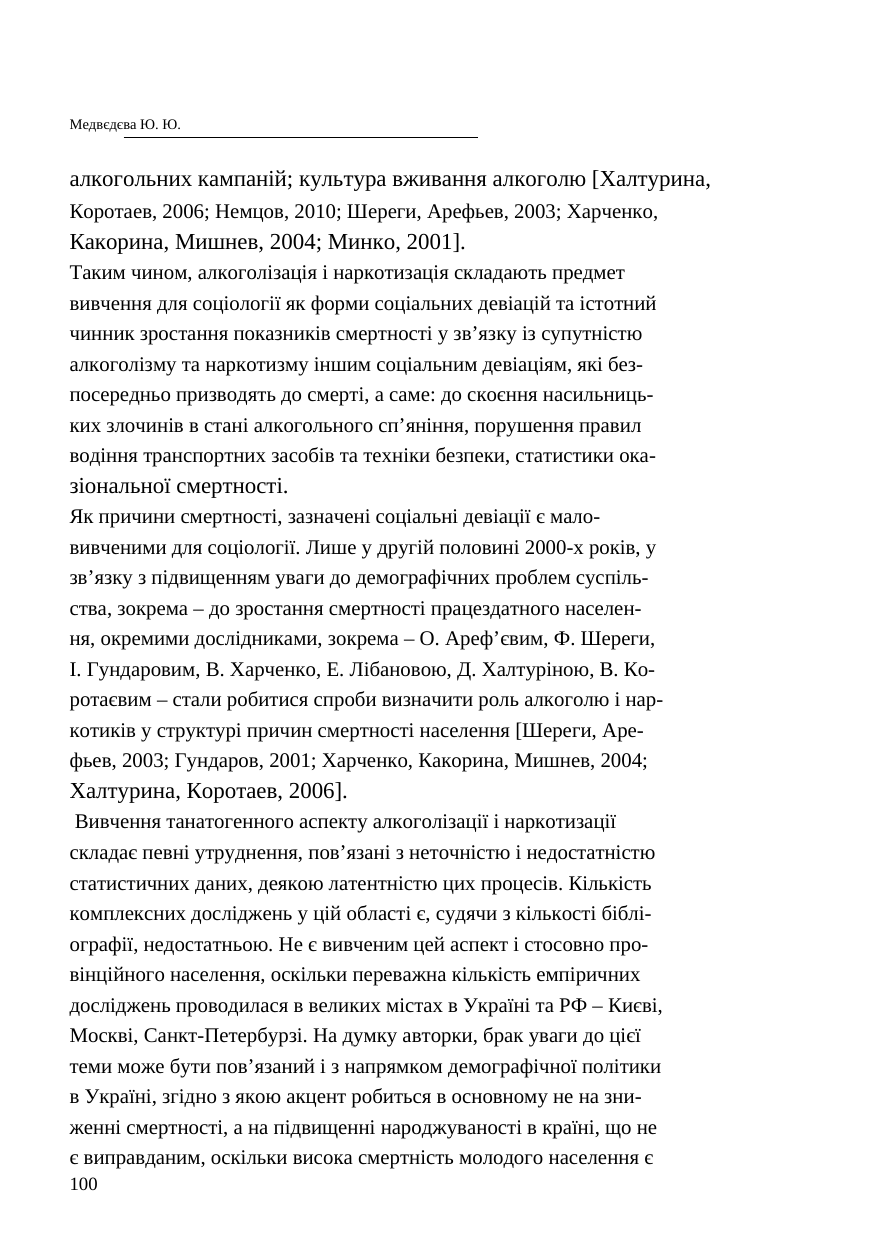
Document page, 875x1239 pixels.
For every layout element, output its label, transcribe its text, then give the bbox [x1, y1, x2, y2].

text вінційного населення, оскільки переважна кількість емпіричних [69, 957, 860, 988]
text теми може бути пов’язаний і з напрямком демографічної політики [69, 1049, 860, 1079]
text котиків у структурі причин смертності населення [Шереги, Аре- [69, 713, 860, 743]
text Москві, Санкт-Петербурзі. На думку авторки, брак уваги до цієї [69, 1018, 860, 1049]
text 100 [69, 1171, 860, 1196]
text ня, окремими дослідниками, зокрема – О. Ареф’євим, Ф. Шереги, [69, 621, 860, 652]
text Вивчення танатогенного аспекту алкоголізації і наркотизації [69, 804, 860, 835]
text ких злочинів в стані алкогольного сп’яніння, порушення правил [69, 408, 860, 438]
text в Україні, згідно з якою акцент робиться в основному не на зни- [69, 1079, 860, 1110]
text Таким чином, алкоголізація і наркотизація складають предмет [69, 255, 860, 286]
text ства, зокрема – до зростання смертності працездатного населен- [69, 591, 860, 621]
text Халтурина, Коротаев, 2006]. [69, 774, 860, 804]
text Медвєдєва Ю. Ю. [69, 114, 860, 133]
text досліджень проводилася в великих містах в Україні та РФ – Києві, [69, 988, 860, 1018]
text Какорина, Мишнев, 2004; Минко, 2001]. [69, 225, 860, 255]
text женні смертності, а на підвищенні народжуваності в країні, що не [69, 1110, 860, 1140]
text зв’язку з підвищенням уваги до демографічних проблем суспіль- [69, 560, 860, 591]
text алкоголізму та наркотизму іншим соціальним девіаціям, які без- [69, 347, 860, 377]
text чинник зростання показників смертності у зв’язку із супутністю [69, 316, 860, 347]
text водіння транспортних засобів та техніки безпеки, статистики ока- [69, 438, 860, 469]
text Як причини смертності, зазначені соціальні девіації є мало- [69, 499, 860, 530]
text зіональної смертності. [69, 469, 860, 499]
text І. Гундаровим, В. Харченко, Е. Лібановою, Д. Халтуріною, В. Ко- [69, 652, 860, 682]
text вивчення для соціології як форми соціальних девіацій та істотний [69, 286, 860, 316]
text є виправданим, оскільки висока смертність молодого населення є [69, 1140, 860, 1171]
text алкогольних кампаній; культура вживання алкоголю [Халтурина, [69, 155, 860, 194]
text вивченими для соціології. Лише у другій половині 2000-х років, у [69, 530, 860, 560]
text Коротаев, 2006; Немцов, 2010; Шереги, Арефьев, 2003; Харченко, [69, 194, 860, 225]
text посередньо призводять до смерті, а саме: до скоєння насильниць- [69, 377, 860, 408]
text фьев, 2003; Гундаров, 2001; Харченко, Какорина, Мишнев, 2004; [69, 743, 860, 774]
text комплексних досліджень у цій області є, судячи з кількості біблі- [69, 896, 860, 927]
text ротаєвим – стали робитися спроби визначити роль алкоголю і нар- [69, 682, 860, 713]
text ографії, недостатньою. Не є вивченим цей аспект і стосовно про- [69, 927, 860, 957]
text складає певні утруднення, пов’язані з неточністю і недостатністю [69, 835, 860, 866]
text статистичних даних, деякою латентністю цих процесів. Кількість [69, 866, 860, 896]
